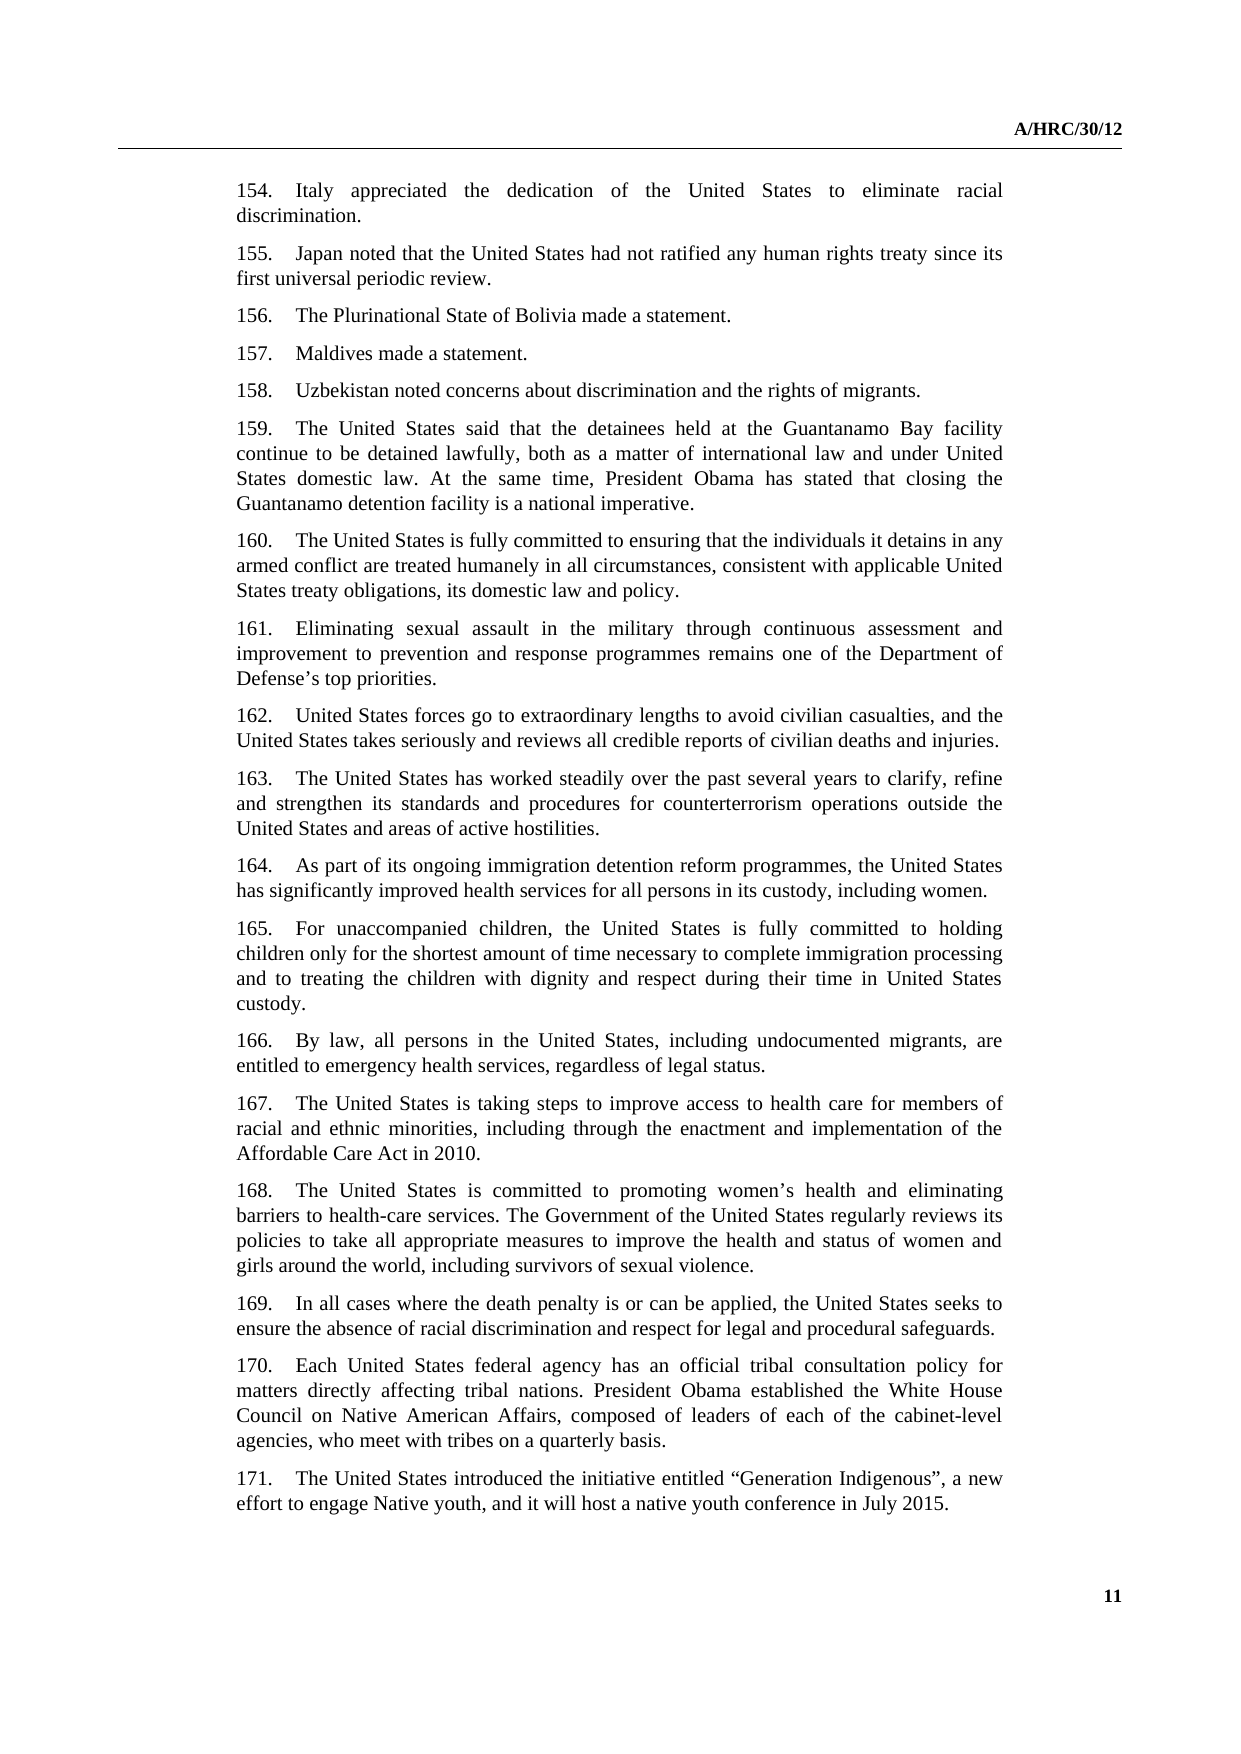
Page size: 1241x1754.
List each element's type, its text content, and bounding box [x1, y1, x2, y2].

text 168. The United States is committed to promoting women’s health and eliminating barriers to health-care services. The Government of the United States regularly reviews its policies to take all appropriate measures to improve the health and status of women and girls around the world, including survivors of sexual violence. [236, 1177, 1004, 1277]
text 157. Maldives made a statement. [236, 340, 1004, 365]
text 167. The United States is taking steps to improve access to health care for members of racial and ethnic minorities, including through the enactment and implementation of the Affordable Care Act in 2010. [236, 1090, 1004, 1165]
text 156. The Plurinational State of Bolivia made a statement. [236, 302, 1004, 327]
text 162. United States forces go to extraordinary lengths to avoid civilian casualties, and the United States takes seriously and reviews all credible reports of civilian deaths and injuries. [236, 702, 1004, 752]
text 155. Japan noted that the United States had not ratified any human rights treaty since its first universal periodic review. [236, 240, 1004, 290]
text 160. The United States is fully committed to ensuring that the individuals it detains in any armed conflict are treated humanely in all circumstances, consistent with applicable United States treaty obligations, its domestic law and policy. [236, 527, 1004, 602]
text 165. For unaccompanied children, the United States is fully committed to holding children only for the shortest amount of time necessary to complete immigration processing and to treating the children with dignity and respect during their time in United States custody. [236, 915, 1004, 1015]
text 170. Each United States federal agency has an official tribal consultation policy for matters directly affecting tribal nations. President Obama established the White House Council on Native American Affairs, composed of leaders of each of the cabinet-level agencies, who meet with tribes on a quarterly basis. [236, 1352, 1004, 1452]
text 163. The United States has worked steadily over the past several years to clarify, refine and strengthen its standards and procedures for counterterrorism operations outside the United States and areas of active hostilities. [236, 765, 1004, 840]
text 166. By law, all persons in the United States, including undocumented migrants, are entitled to emergency health services, regardless of legal status. [236, 1027, 1004, 1077]
text 171. The United States introduced the initiative entitled “Generation Indigenous”, a new effort to engage Native youth, and it will host a native youth conference in July 2015. [236, 1465, 1004, 1515]
text 158. Uzbekistan noted concerns about discrimination and the rights of migrants. [236, 377, 1004, 402]
text 164. As part of its ongoing immigration detention reform programmes, the United States has significantly improved health services for all persons in its custody, including women. [236, 852, 1004, 902]
text 161. Eliminating sexual assault in the military through continuous assessment and improvement to prevention and response programmes remains one of the Department of Defense’s top priorities. [236, 615, 1004, 690]
text 169. In all cases where the death penalty is or can be applied, the United States seeks to ensure the absence of racial discrimination and respect for legal and procedural safeguards. [236, 1290, 1004, 1340]
text 159. The United States said that the detainees held at the Guantanamo Bay facility continue to be detained lawfully, both as a matter of international law and under United States domestic law. At the same time, President Obama has stated that closing the Guantanamo detention facility is a national imperative. [236, 415, 1004, 515]
text 154. Italy appreciated the dedication of the United States to eliminate racial discrimination. [236, 177, 1004, 227]
